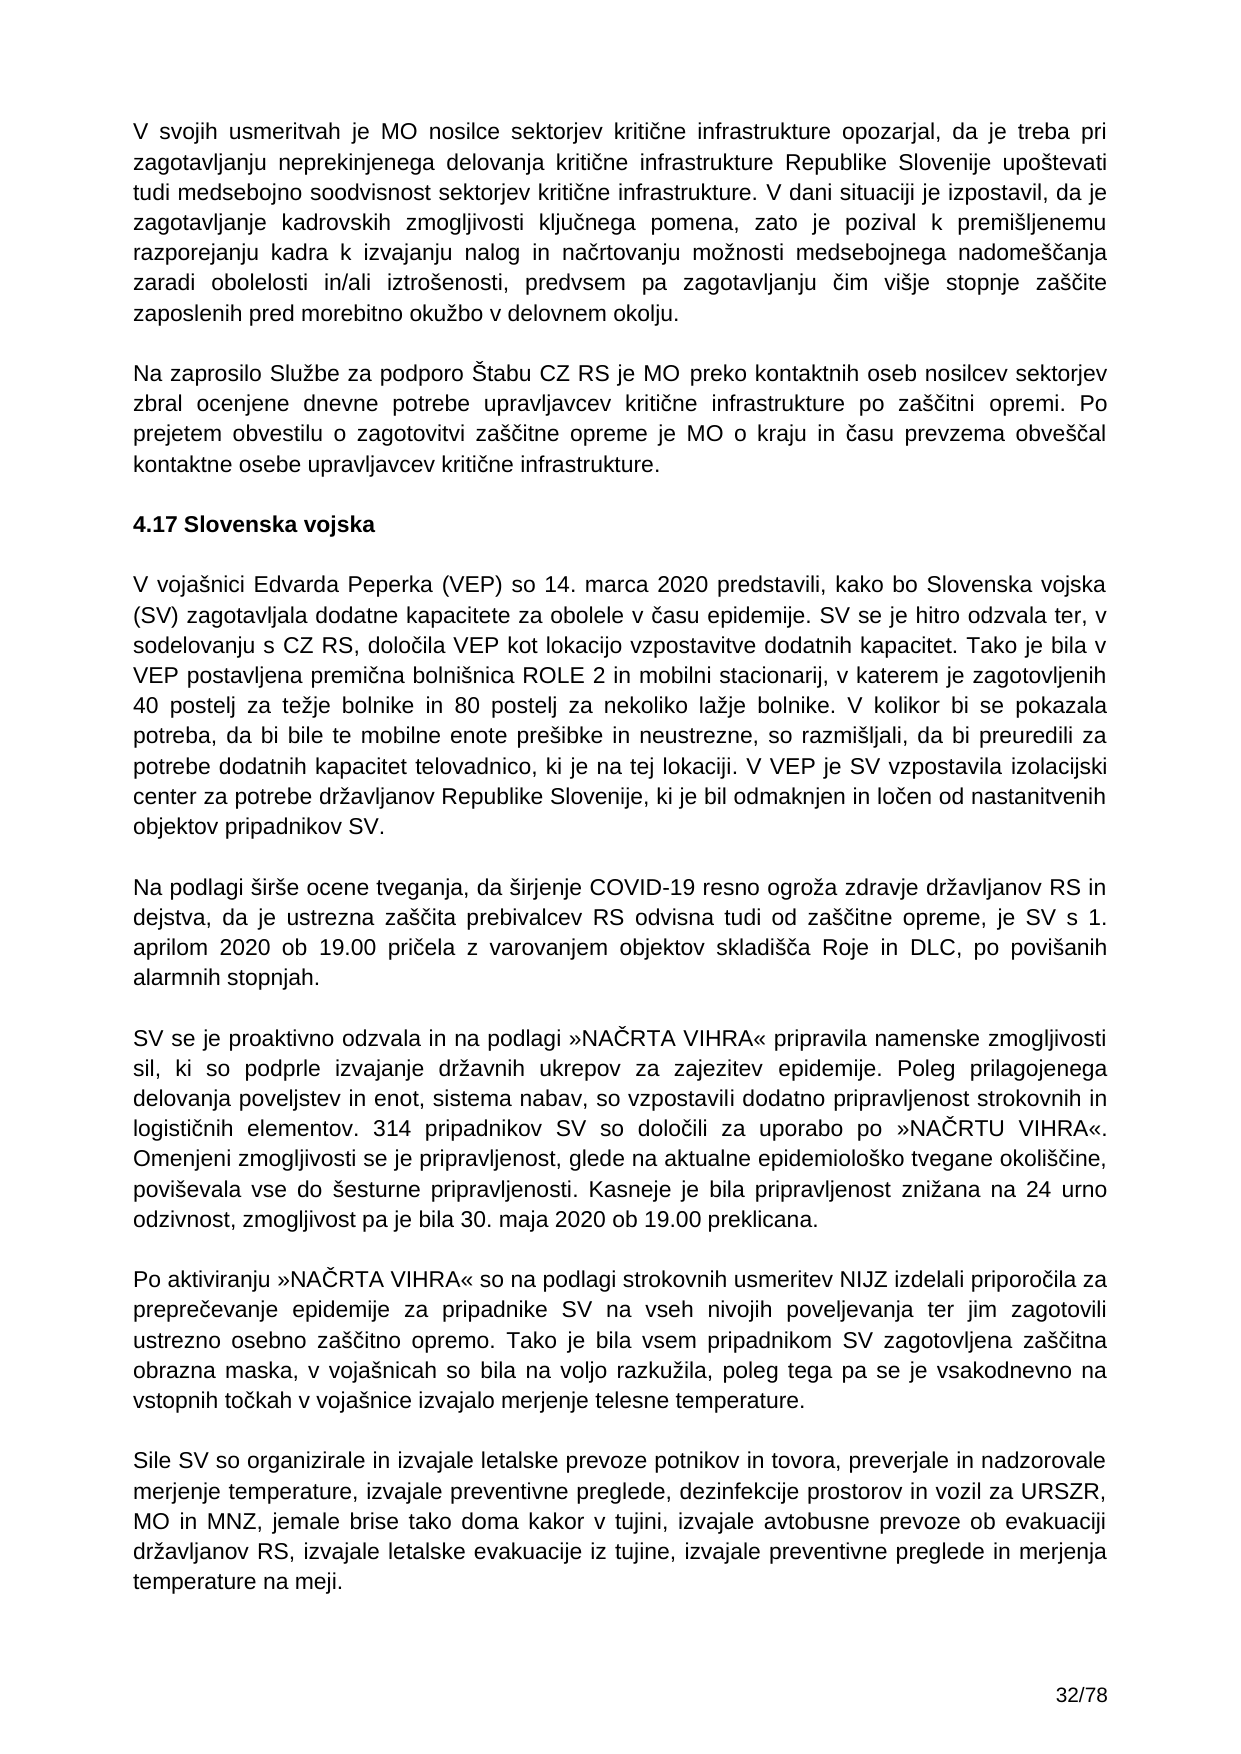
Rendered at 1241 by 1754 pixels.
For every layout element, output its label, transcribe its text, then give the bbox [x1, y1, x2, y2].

text Sile SV so organizirale in izvajale letalske prevoze potnikov in tovora, preverjale in nadzorovale merjenje temperature, izvajale preventivne preglede, dezinfekcije prostorov in vozil za URSZR, MO in MNZ, jemale brise tako doma kakor v tujini, izvajale avtobusne prevoze ob evakuaciji državljanov RS, izvajale letalske evakuacije iz tujine, izvajale preventivne preglede in merjenja temperature na meji. [133, 1447, 1107, 1594]
subtitle 4.17 Slovenska vojska [133, 511, 1107, 537]
text Po aktiviranju »NAČRTA VIHRA« so na podlagi strokovnih usmeritev NIJZ izdelali priporočila za preprečevanje epidemije za pripadnike SV na vseh nivojih poveljevanja ter jim zagotovili ustrezno osebno zaščitno opremo. Tako je bila vsem pripadnikom SV zagotovljena zaščitna obrazna maska, v vojašnicah so bila na voljo razkužila, poleg tega pa se je vsakodnevno na vstopnih točkah v vojašnice izvajalo merjenje telesne temperature. [133, 1266, 1107, 1413]
text SV se je proaktivno odzvala in na podlagi »NAČRTA VIHRA« pripravila namenske zmogljivosti sil, ki so podprle izvajanje državnih ukrepov za zajezitev epidemije. Poleg prilagojenega delovanja poveljstev in enot, sistema nabav, so vzpostavili dodatno pripravljenost strokovnih in logističnih elementov. 314 pripadnikov SV so določili za uporabo po »NAČRTU VIHRA«. Omenjeni zmogljivosti se je pripravljenost, glede na aktualne epidemiološko tvegane okoliščine, poviševala vse do šesturne pripravljenosti. Kasneje je bila pripravljenost znižana na 24 urno odzivnost, zmogljivost pa je bila 30. maja 2020 ob 19.00 preklicana. [133, 1024, 1107, 1232]
text V svojih usmeritvah je MO nosilce sektorjev kritične infrastrukture opozarjal, da je treba pri zagotavljanju neprekinjenega delovanja kritične infrastrukture Republike Slovenije upoštevati tudi medsebojno soodvisnost sektorjev kritične infrastrukture. V dani situaciji je izpostavil, da je zagotavljanje kadrovskih zmogljivosti ključnega pomena, zato je pozival k premišljenemu razporejanju kadra k izvajanju nalog in načrtovanju možnosti medsebojnega nadomeščanja zaradi obolelosti in/ali iztrošenosti, predvsem pa zagotavljanju čim višje stopnje zaščite zaposlenih pred morebitno okužbo v delovnem okolju. [133, 118, 1107, 326]
text V vojašnici Edvarda Peperka (VEP) so 14. marca 2020 predstavili, kako bo Slovenska vojska (SV) zagotavljala dodatne kapacitete za obolele v času epidemije. SV se je hitro odzvala ter, v sodelovanju s CZ RS, določila VEP kot lokacijo vzpostavitve dodatnih kapacitet. Tako je bila v VEP postavljena premična bolnišnica ROLE 2 in mobilni stacionarij, v katerem je zagotovljenih 40 postelj za težje bolnike in 80 postelj za nekoliko lažje bolnike. V kolikor bi se pokazala potreba, da bi bile te mobilne enote prešibke in neustrezne, so razmišljali, da bi preuredili za potrebe dodatnih kapacitet telovadnico, ki je na tej lokaciji. V VEP je SV vzpostavila izolacijski center za potrebe državljanov Republike Slovenije, ki je bil odmaknjen in ločen od nastanitvenih objektov pripadnikov SV. [133, 571, 1107, 839]
text Na podlagi širše ocene tveganja, da širjenje COVID-19 resno ogroža zdravje državljanov RS in dejstva, da je ustrezna zaščita prebivalcev RS odvisna tudi od zaščitne opreme, je SV s 1. aprilom 2020 ob 19.00 pričela z varovanjem objektov skladišča Roje in DLC, po povišanih alarmnih stopnjah. [133, 873, 1107, 990]
text Na zaprosilo Službe za podporo Štabu CZ RS je MO preko kontaktnih oseb nosilcev sektorjev zbral ocenjene dnevne potrebe upravljavcev kritične infrastrukture po zaščitni opremi. Po prejetem obvestilu o zagotovitvi zaščitne opreme je MO o kraju in času prevzema obveščal kontaktne osebe upravljavcev kritične infrastrukture. [133, 360, 1107, 477]
